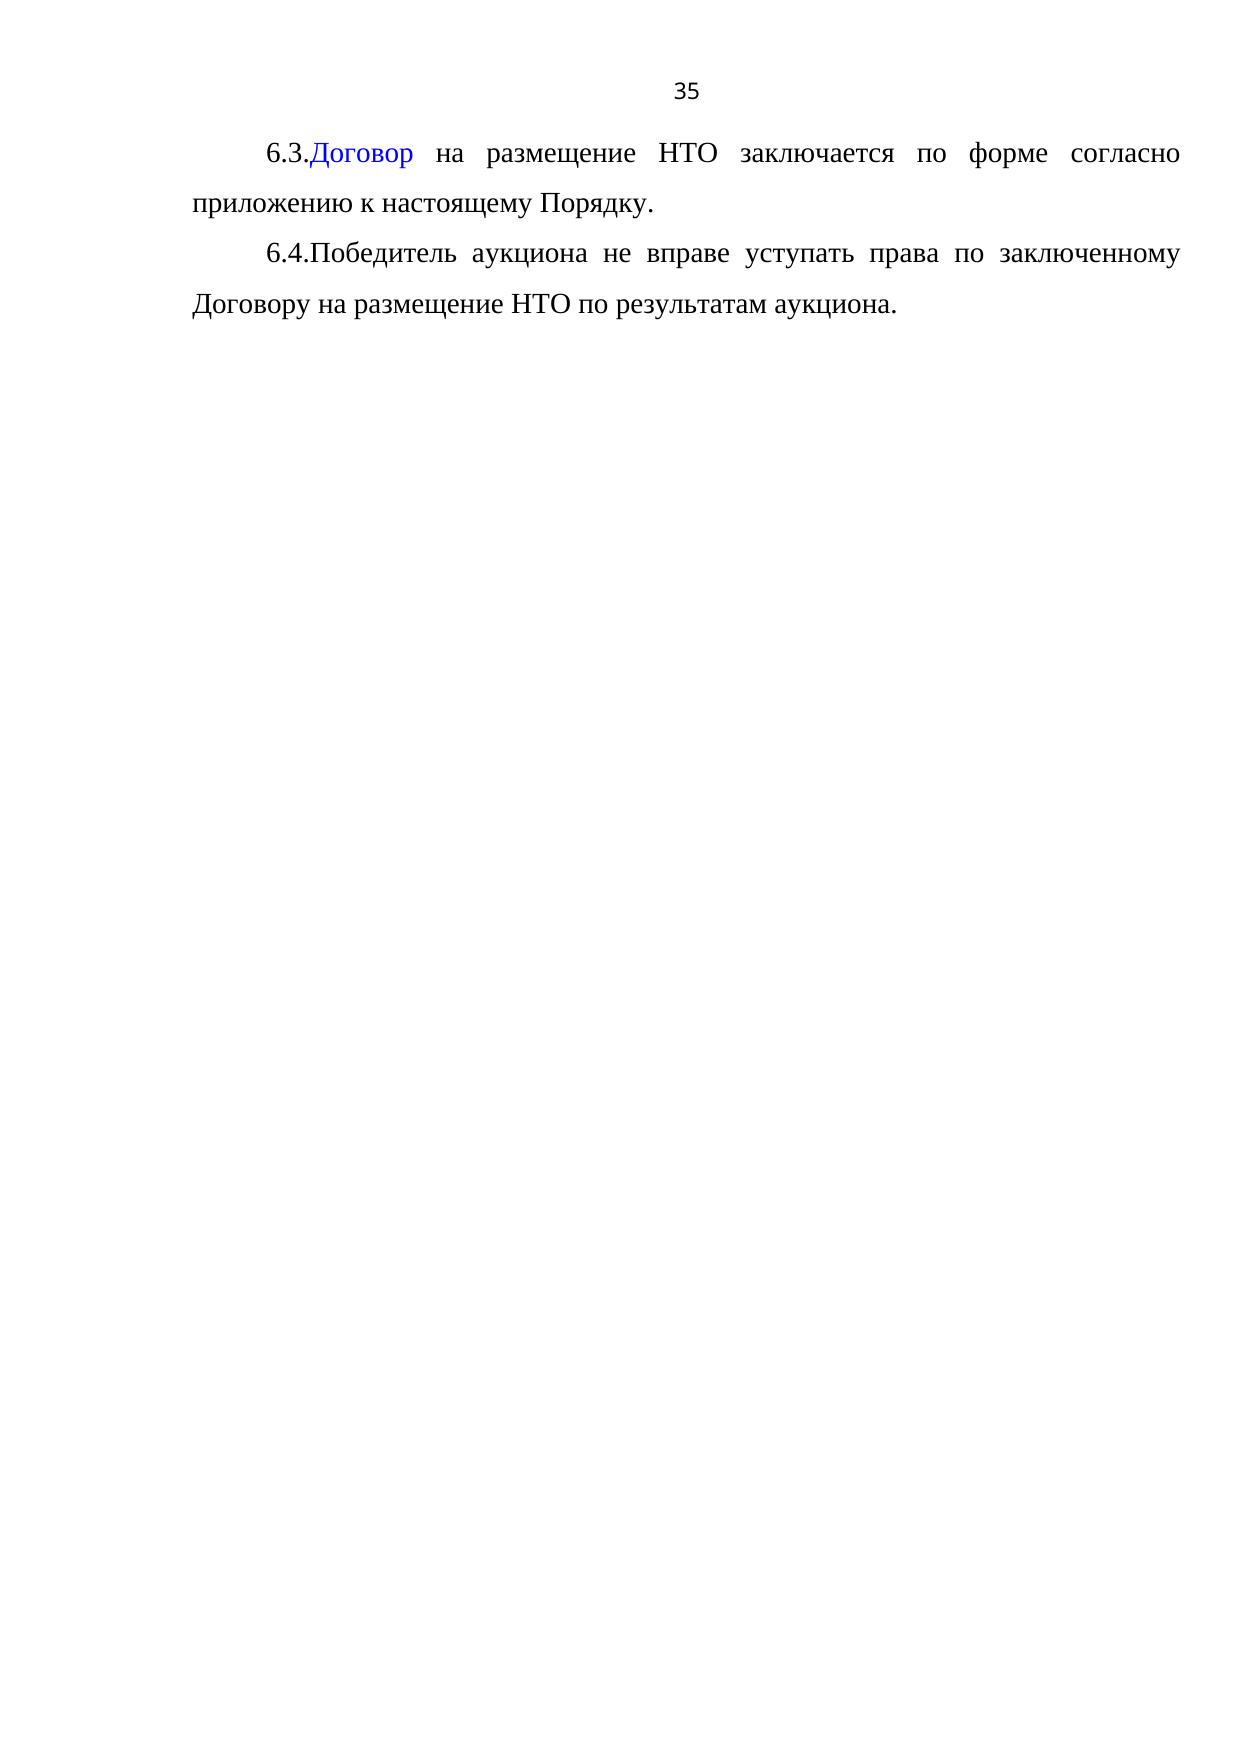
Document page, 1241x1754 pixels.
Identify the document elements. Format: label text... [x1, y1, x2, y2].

text 6.3.Договор на размещение НТО заключается по форме согласно приложению к настоящему Порядку. [192, 135, 1181, 219]
text 6.4.Победитель аукциона не вправе уступать права по заключенному Договору на размещение НТО по результатам аукциона. [192, 236, 1181, 319]
